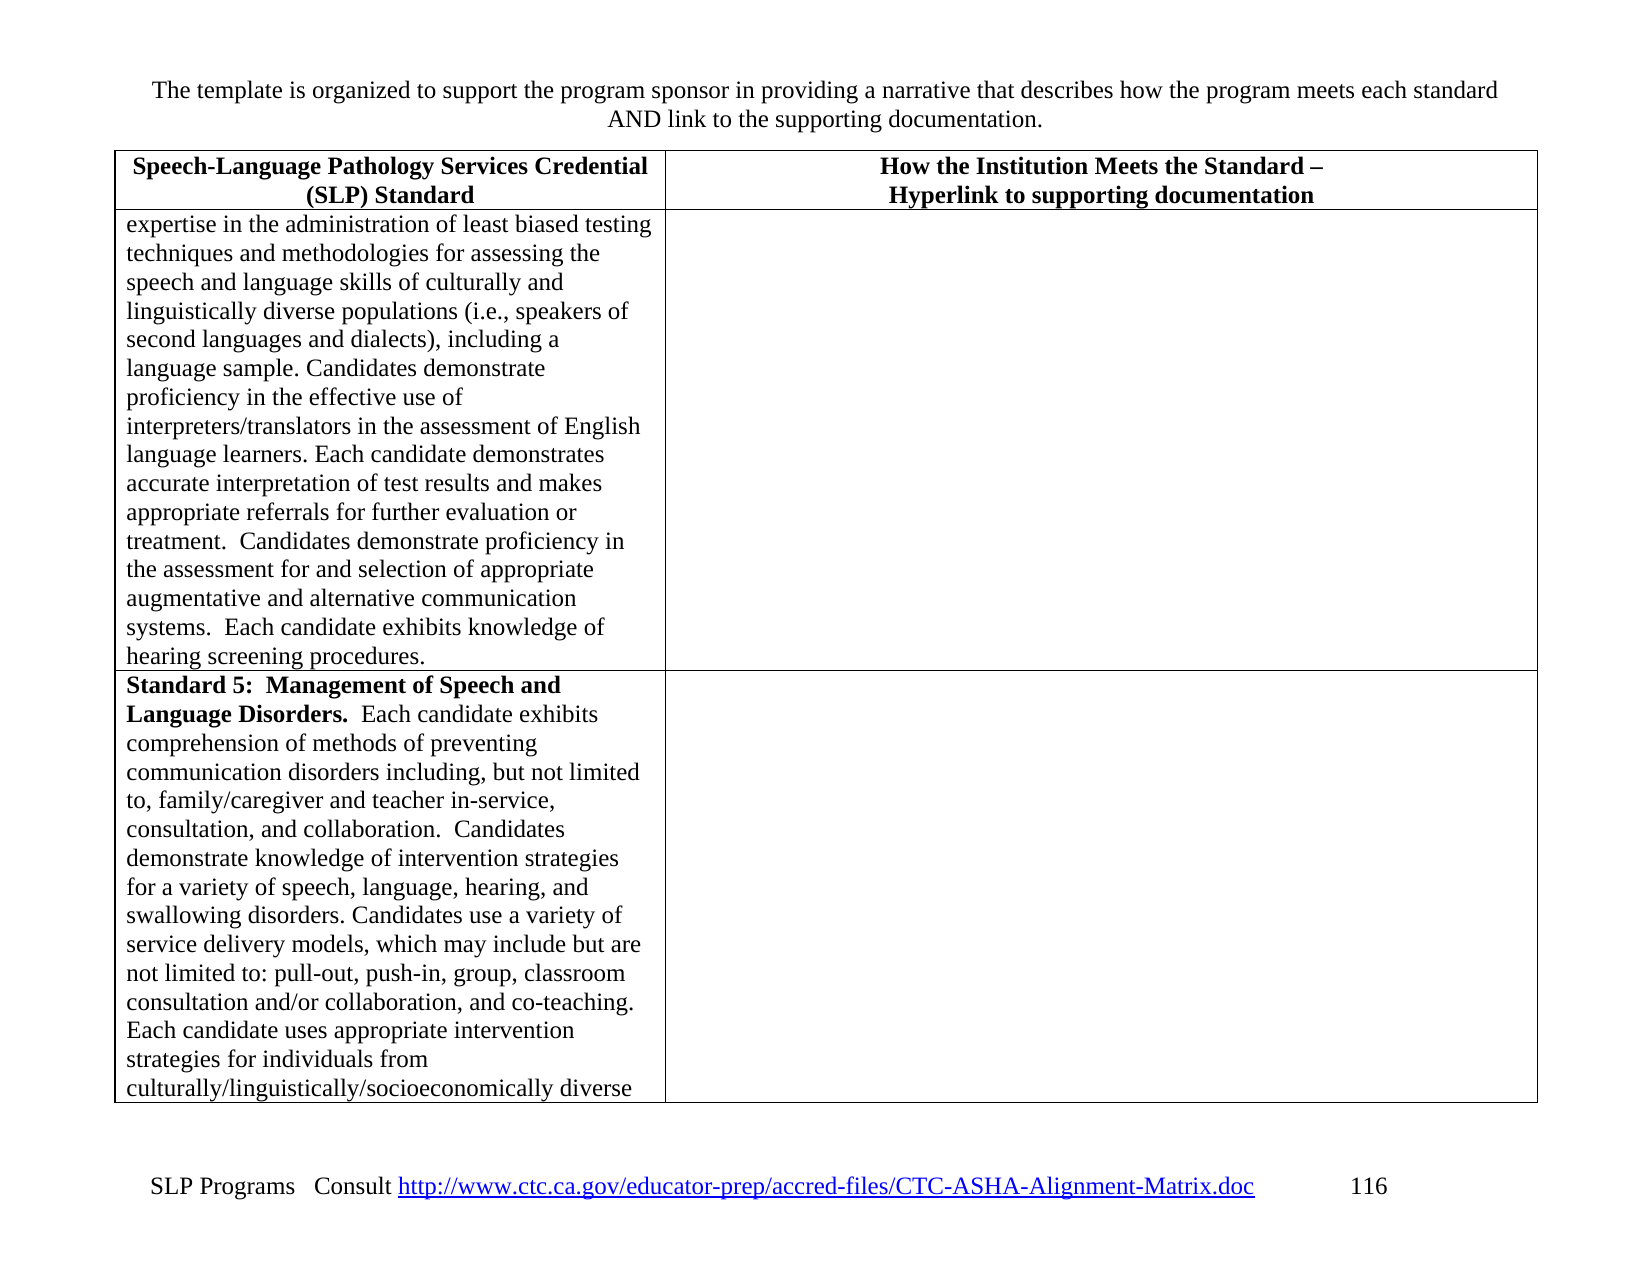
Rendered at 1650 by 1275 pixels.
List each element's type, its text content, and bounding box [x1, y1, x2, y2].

table_header How the Institution Meets the Standard – Hyperlink to supporting documentation [666, 151, 1537, 208]
table_cell [666, 671, 1537, 1102]
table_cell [116, 671, 665, 1102]
table_cell [666, 210, 1537, 669]
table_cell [116, 210, 665, 669]
table_header Speech-Language Pathology Services Credential (SLP) Standard [116, 151, 665, 208]
